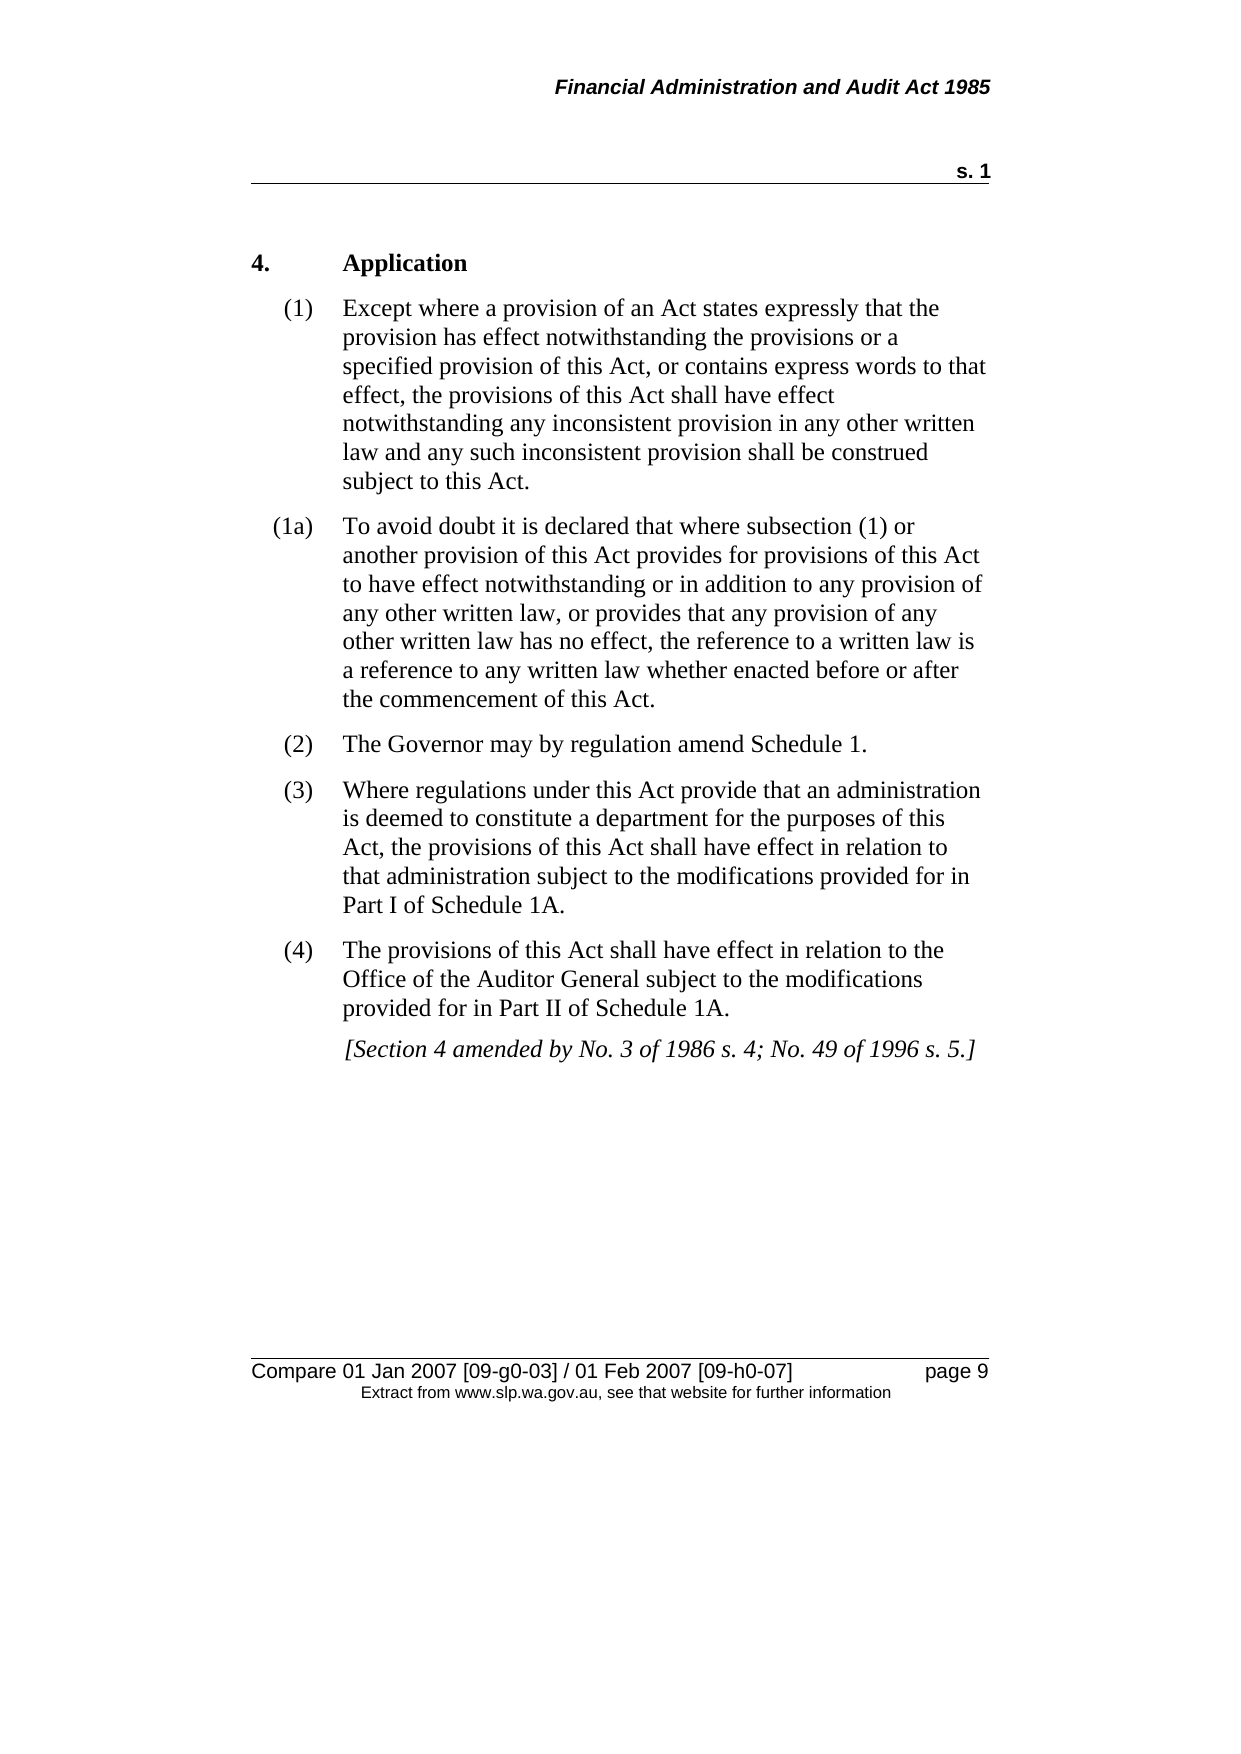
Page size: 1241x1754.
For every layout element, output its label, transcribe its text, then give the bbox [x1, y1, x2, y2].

text (4) The provisions of this Act shall have effect in relation to the Office of the Auditor General subject to the modifications provided for in Part II of Schedule 1A. [251, 935, 989, 1021]
text (1a) To avoid doubt it is declared that where subsection (1) or another provision of this Act provides for provisions of this Act to have effect notwithstanding or in addition to any provision of any other written law, or provides that any provision of any other written law has no effect, the reference to a written law is a reference to any written law whether enacted before or after the commencement of this Act. [251, 511, 989, 713]
subtitle 4. Application [251, 248, 989, 277]
text [Section 4 amended by No. 3 of 1986 s. 4; No. 49 of 1996 s. 5.] [251, 1034, 989, 1063]
text (3) Where regulations under this Act provide that an administration is deemed to constitute a department for the purposes of this Act, the provisions of this Act shall have effect in relation to that administration subject to the modifications provided for in Part I of Schedule 1A. [251, 775, 989, 918]
text (1) Except where a provision of an Act states expressly that the provision has effect notwithstanding the provisions or a specified provision of this Act, or contains express words to that effect, the provisions of this Act shall have effect notwithstanding any inconsistent provision in any other written law and any such inconsistent provision shall be construed subject to this Act. [251, 293, 989, 495]
text (2) The Governor may by regulation amend Schedule 1. [251, 729, 989, 758]
